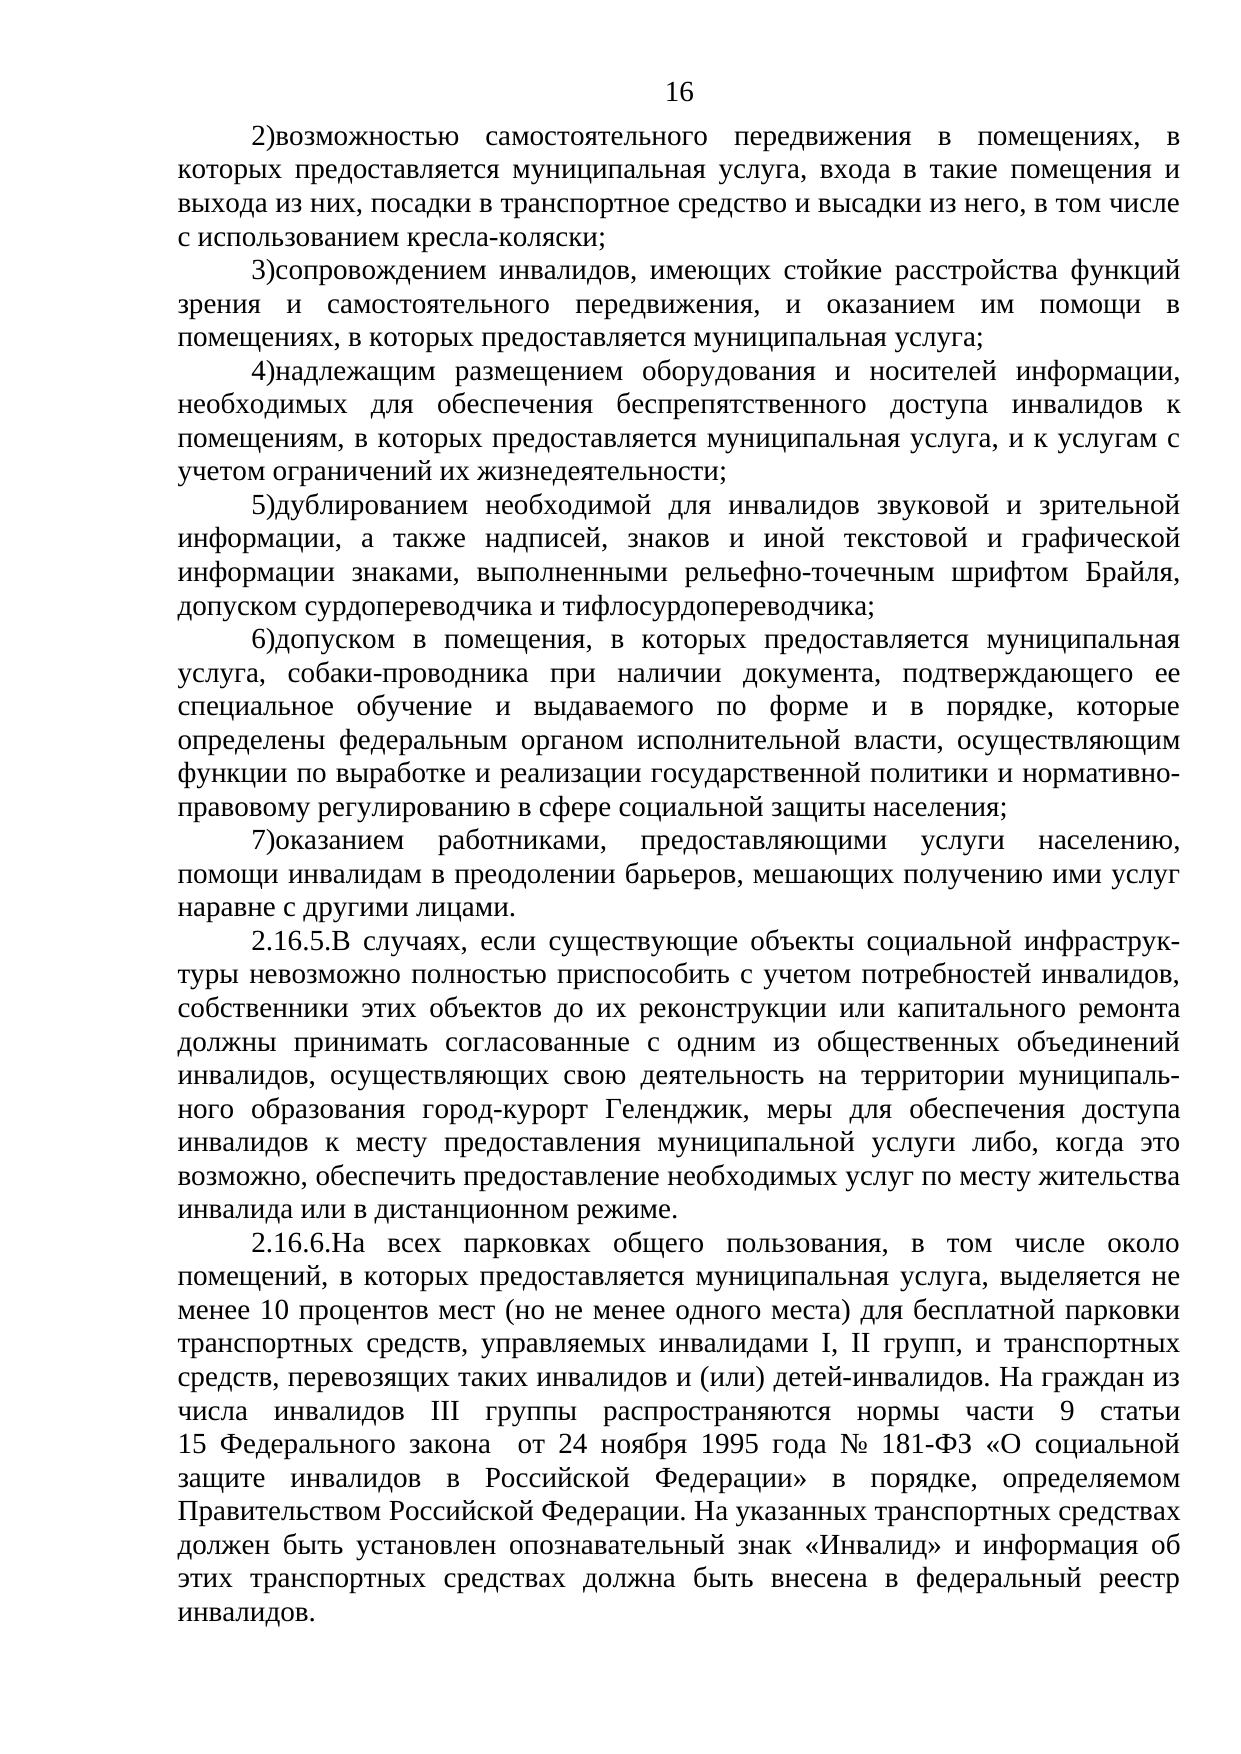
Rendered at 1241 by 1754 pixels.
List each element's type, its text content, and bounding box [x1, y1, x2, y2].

text 7)оказанием работниками, предоставляющими услуги населению, помощи инвалидам в преодолении барьеров, мешающих получению ими услуг наравне с другими лицами. [177, 822, 1181, 923]
text 5)дублированием необходимой для инвалидов звуковой и зрительной информации, а также надписей, знаков и иной текстовой и графической информации знаками, выполненными рельефно-точечным шрифтом Брайля, допуском сурдопереводчика и тифлосурдопереводчика; [177, 487, 1181, 621]
text 6)допуском в помещения, в которых предоставляется муниципальная услуга, собаки-проводника при наличии документа, подтверждающего ее специальное обучение и выдаваемого по форме и в порядке, которые определены федеральным органом исполнительной власти, осуществляющим функции по выработке и реализации государственной политики и нормативно-правовому регулированию в сфере социальной защиты населения; [177, 621, 1181, 822]
text 2.16.6.На всех парковках общего пользования, в том числе около помещений, в которых предоставляется муниципальная услуга, выделяется не менее 10 процентов мест (но не менее одного места) для бесплатной парковки транспортных средств, управляемых инвалидами I, II групп, и транспортных средств, перевозящих таких инвалидов и (или) детей-инвалидов. На граждан из числа инвалидов III группы распространяются нормы части 9 статьи 15 Федерального закона от 24 ноября 1995 года № 181-ФЗ «О социальной защите инвалидов в Российской Федерации» в порядке, определяемом Правительством Российской Федерации. На указанных транспортных средствах должен быть установлен опознавательный знак «Инвалид» и информация об этих транспортных средствах должна быть внесена в федеральный реестр инвалидов. [177, 1225, 1181, 1627]
text 4)надлежащим размещением оборудования и носителей информации, необходимых для обеспечения беспрепятственного доступа инвалидов к помещениям, в которых предоставляется муниципальная услуга, и к услугам с учетом ограничений их жизнедеятельности; [177, 353, 1181, 487]
text 2)возможностью самостоятельного передвижения в помещениях, в которых предоставляется муниципальная услуга, входа в такие помещения и выхода из них, посадки в транспортное средство и высадки из него, в том числе с использованием кресла-коляски; [177, 118, 1181, 252]
text 2.16.5.В случаях, если существующие объекты социальной инфраструк-туры невозможно полностью приспособить с учетом потребностей инвалидов, собственники этих объектов до их реконструкции или капитального ремонта должны принимать согласованные с одним из общественных объединений инвалидов, осуществляющих свою деятельность на территории муниципаль-ного образования город-курорт Геленджик, меры для обеспечения доступа инвалидов к месту предоставления муниципальной услуги либо, когда это возможно, обеспечить предоставление необходимых услуг по месту жительства инвалида или в дистанционном режиме. [177, 923, 1181, 1225]
text 3)сопровождением инвалидов, имеющих стойкие расстройства функций зрения и самостоятельного передвижения, и оказанием им помощи в помещениях, в которых предоставляется муниципальная услуга; [177, 252, 1181, 353]
